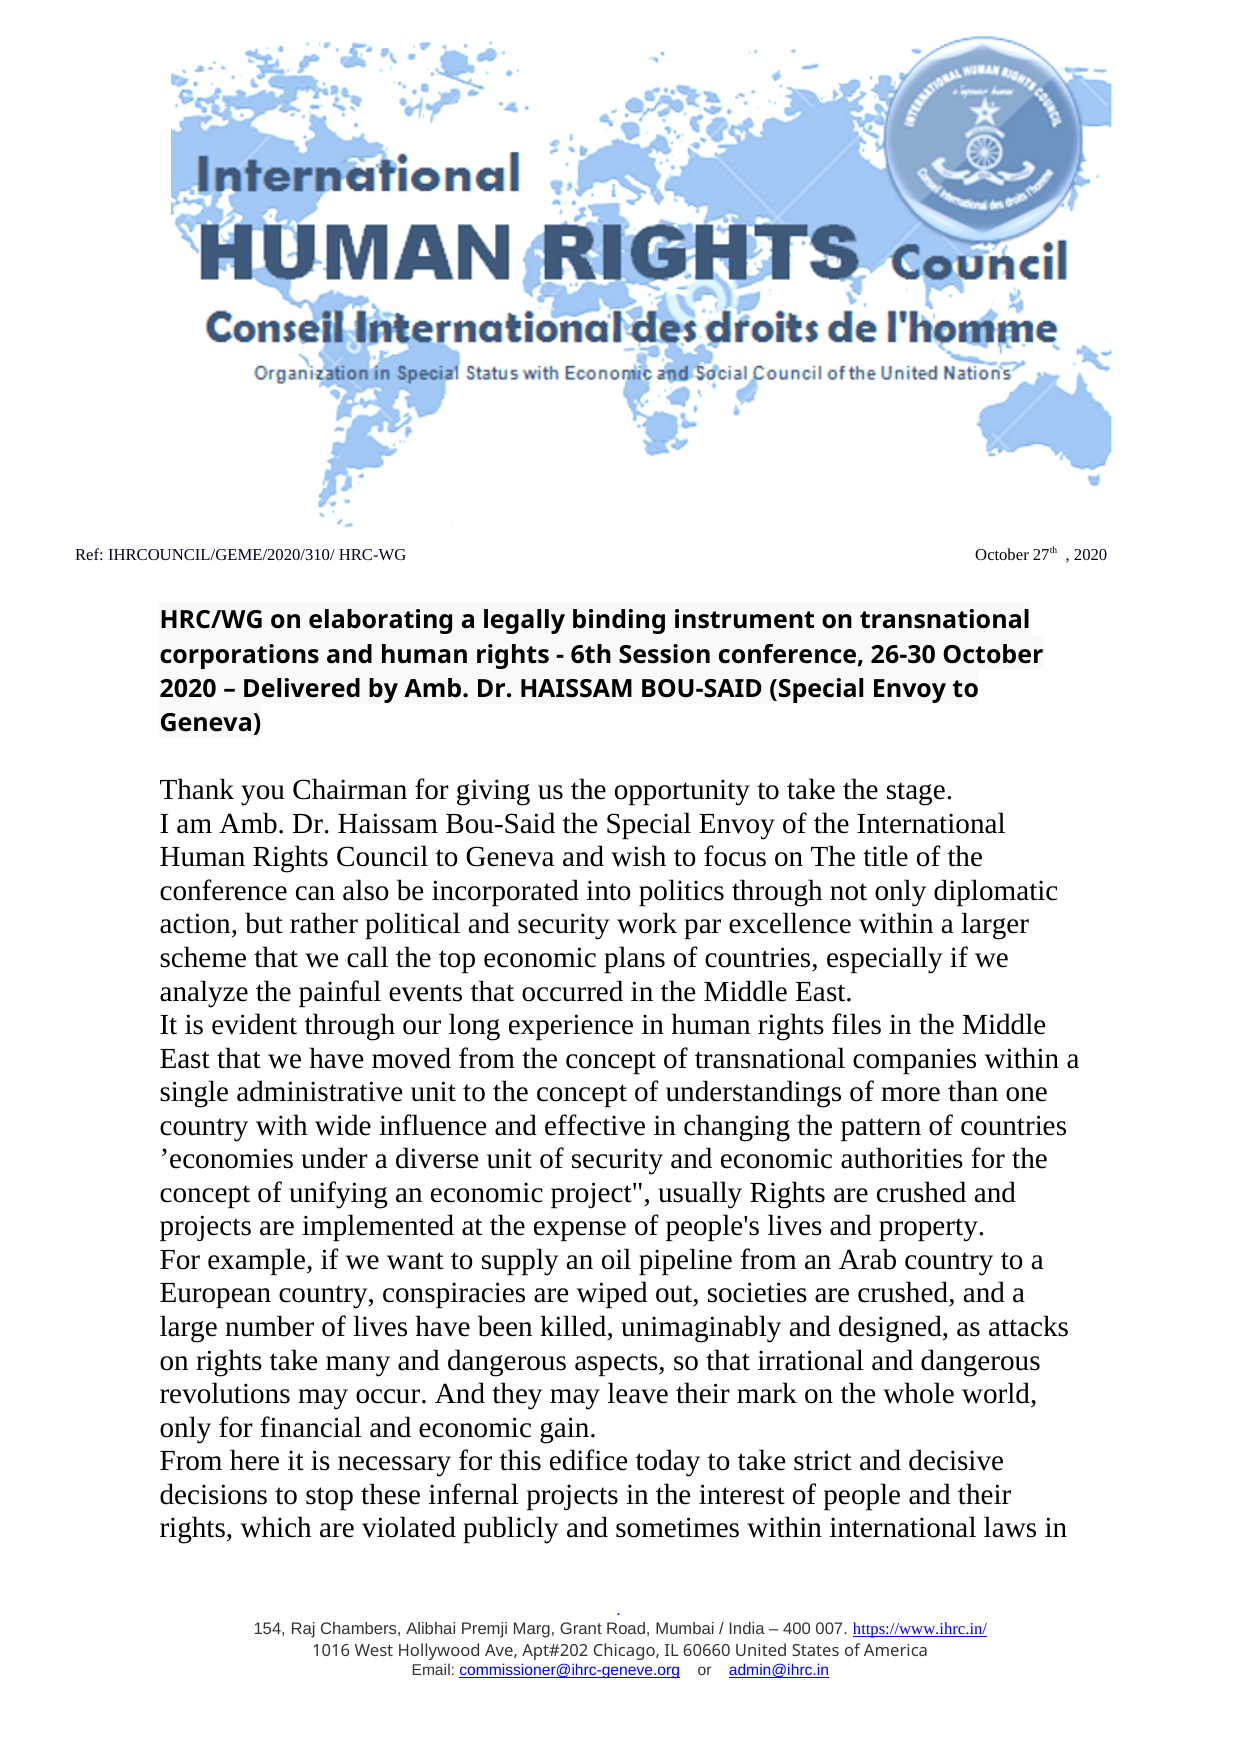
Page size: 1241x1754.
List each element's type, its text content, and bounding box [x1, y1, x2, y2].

text Thank you Chairman for giving us the opportunity to take the stage. [159, 772, 1087, 806]
text From here it is necessary for this edifice today to take strict and decisive decisions to stop these infernal projects in the interest of people and their rights, which are violated publicly and sometimes within international laws in [159, 1443, 1087, 1544]
text Ref: IHRCOUNCIL/GEME/2020/310/ HRC-WG October 27th , 2020 [75, 544, 1165, 564]
text I am Amb. Dr. Haissam Bou-Said the Special Envoy of the International Human Rights Council to Geneva and wish to focus on The title of the conference can also be incorporated into politics through not only diplomatic action, but rather political and security work par excellence within a larger scheme that we call the top economic plans of countries, especially if we analyze the painful events that occurred in the Middle East. [159, 806, 1087, 1007]
text It is evident through our long experience in human rights files in the Middle East that we have moved from the concept of transnational companies within a single administrative unit to the concept of understandings of more than one country with wide influence and effective in changing the pattern of countries ’economies under a diverse unit of security and economic authorities for the concept of unifying an economic project", usually Rights are crushed and projects are implemented at the expense of people's lives and property. [159, 1007, 1087, 1242]
text HRC/WG on elaborating a legally binding instrument on transnational corporations and human rights - 6th Session conference, 26-30 October 2020 – Delivered by Amb. Dr. HAISSAM BOU-SAID (Special Envoy to Geneva) [261, 602, 1087, 738]
text For example, if we want to supply an oil pipeline from an Arab country to a European country, conspiracies are wiped out, societies are crushed, and a large number of lives have been killed, unimaginably and designed, as attacks on rights take many and dangerous aspects, so that irrational and dangerous revolutions may occur. And they may leave their mark on the whole world, only for financial and economic gain. [159, 1242, 1087, 1443]
